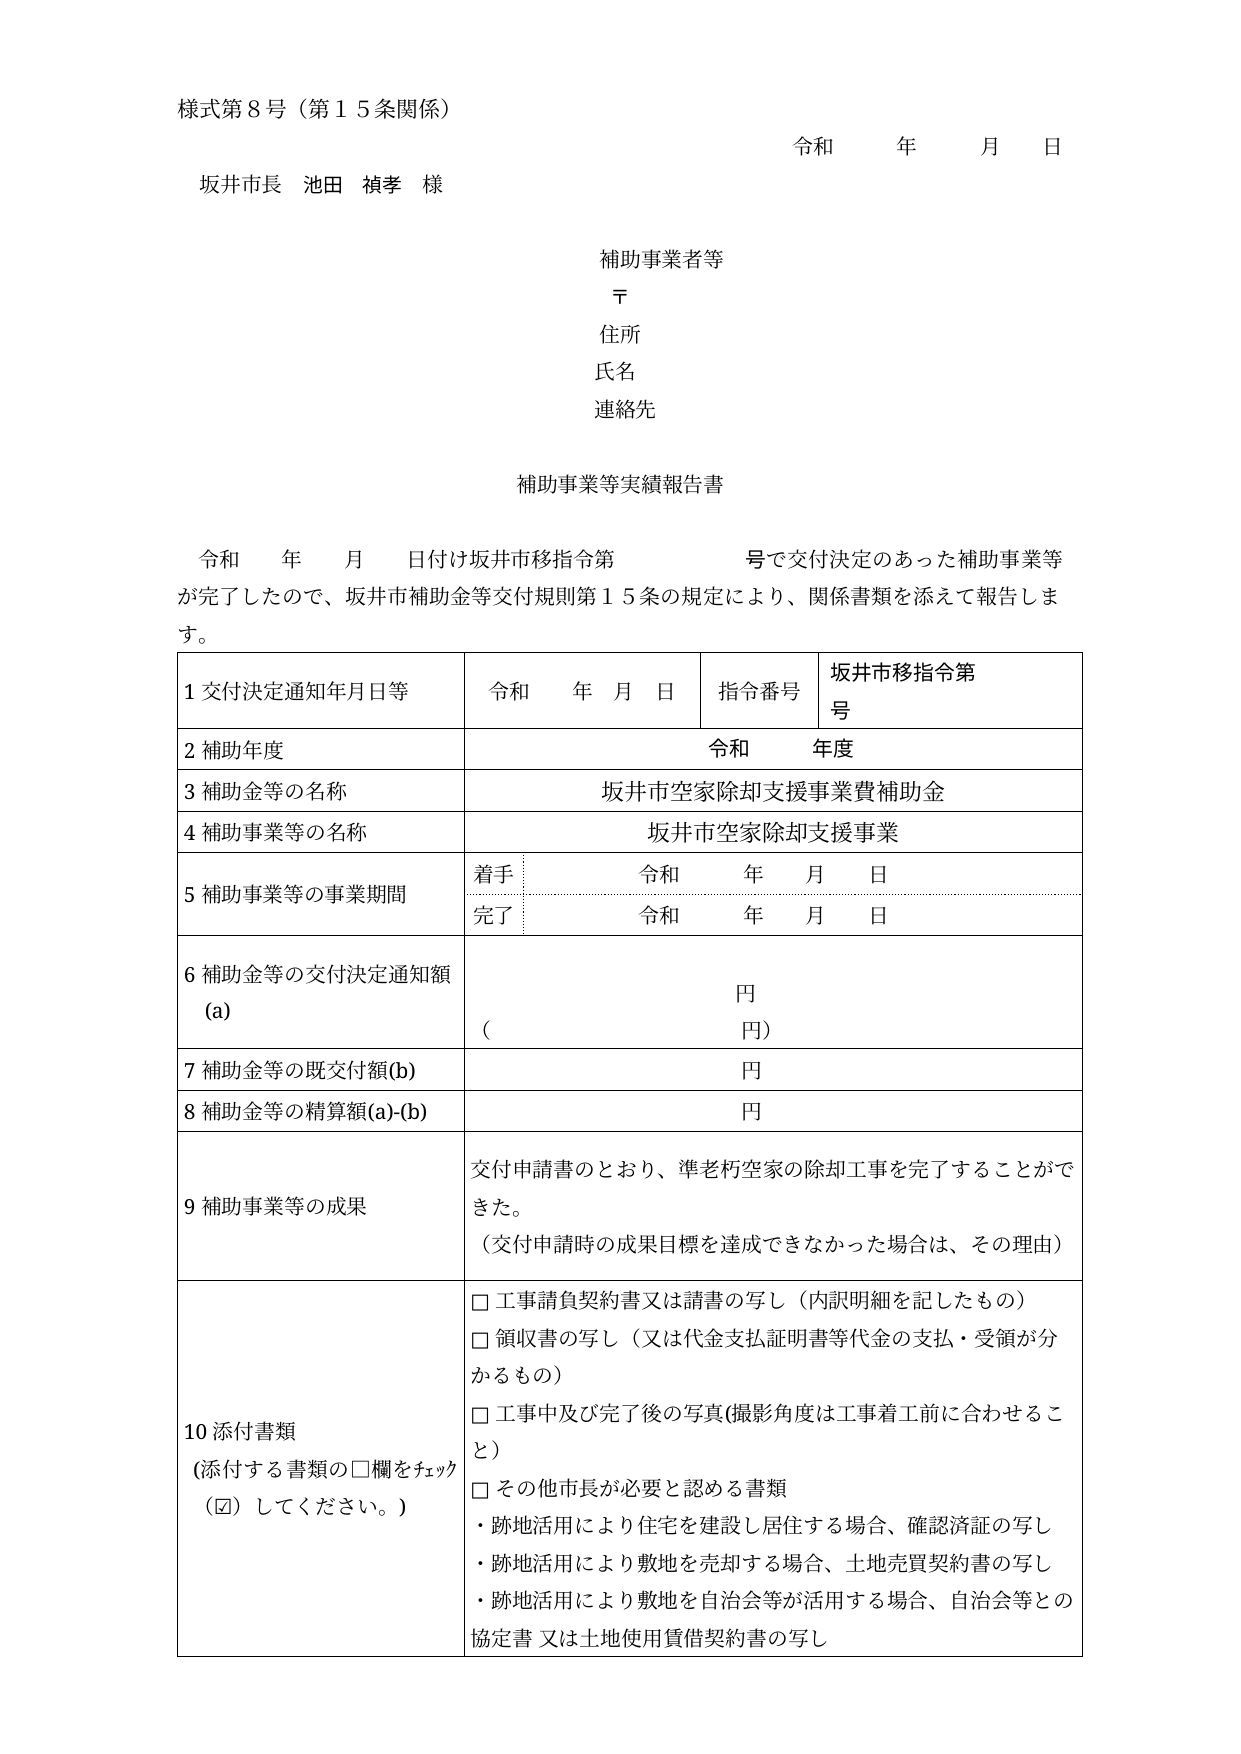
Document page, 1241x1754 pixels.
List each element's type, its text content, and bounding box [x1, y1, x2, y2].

table_cell 10 添付書類 (添付する書類の□欄をﾁｪｯｸ（☑）してください。) [178, 1281, 464, 1656]
text 補助事業者等 [177, 239, 1063, 277]
table_cell 令和 年 月 日 [523, 894, 1082, 935]
table_header 1 交付決定通知年月日等 [178, 653, 464, 728]
table_cell 3 補助金等の名称 [178, 770, 464, 811]
text 令和 年 月 日 [177, 127, 1063, 164]
table_cell 5 補助事業等の事業期間 [178, 853, 464, 935]
table_cell 円 [465, 1049, 1082, 1090]
text 氏名 [177, 352, 1063, 389]
table_cell 8 補助金等の精算額(a)-(b) [178, 1091, 464, 1131]
table_cell 円 （ 円） [465, 936, 1082, 1048]
table_cell 円 [465, 1091, 1082, 1131]
table_header 令和 年 月 日 [465, 653, 700, 728]
table_cell 着手 [465, 853, 523, 893]
table_cell 2 補助年度 [178, 729, 464, 769]
table_cell 4 補助事業等の名称 [178, 812, 464, 852]
table_cell 令和 年度 [465, 729, 1082, 769]
table_cell 交付申請書のとおり、準老朽空家の除却工事を完了することができた。 （交付申請時の成果目標を達成できなかった場合は、その理由） [465, 1132, 1082, 1280]
table_cell 坂井市空家除却支援事業 [465, 812, 1082, 852]
table_cell 完了 [465, 894, 523, 935]
text 令和 年 月 日付け坂井市移指令第 号で交付決定のあった補助事業等が完了したので、坂井市補助金等交付規則第１５条の規定により、関係書類を添えて報告します。 [177, 539, 1063, 652]
table_cell 坂井市空家除却支援事業費補助金 [465, 770, 1082, 811]
text 住所 [177, 314, 1063, 352]
table_header 坂井市移指令第 号 [819, 653, 1082, 728]
table_cell 7 補助金等の既交付額(b) [178, 1049, 464, 1090]
text 坂井市長 池田 禎孝 様 [177, 164, 1063, 202]
table_cell □ 工事請負契約書又は請書の写し（内訳明細を記したもの） □ 領収書の写し（又は代金支払証明書等代金の支払・受領が分かるもの） □ 工事中及び完了後の写真(撮影角度は工事着工前に合わせること） □ その他市長が必要と認める書類 ・跡地活用により住宅を建設し居住する場合、確認済証の写し ・跡地活用により敷地を売却する場合、土地売買契約書の写し ・跡地活用により敷地を自治会等が活用する場合、自治会等との協定書 又は土地使用賃借契約書の写し [465, 1281, 1082, 1656]
table_header 指令番号 [701, 653, 818, 728]
text 連絡先 [177, 389, 1063, 427]
table_cell 6 補助金等の交付決定通知額 (a) [178, 936, 464, 1048]
text 様式第８号（第１５条関係） [177, 89, 1063, 127]
table_cell 令和 年 月 日 [523, 853, 1082, 893]
text 〒 [177, 277, 1063, 314]
text 補助事業等実績報告書 [177, 464, 1063, 502]
table_cell 9 補助事業等の成果 [178, 1132, 464, 1280]
